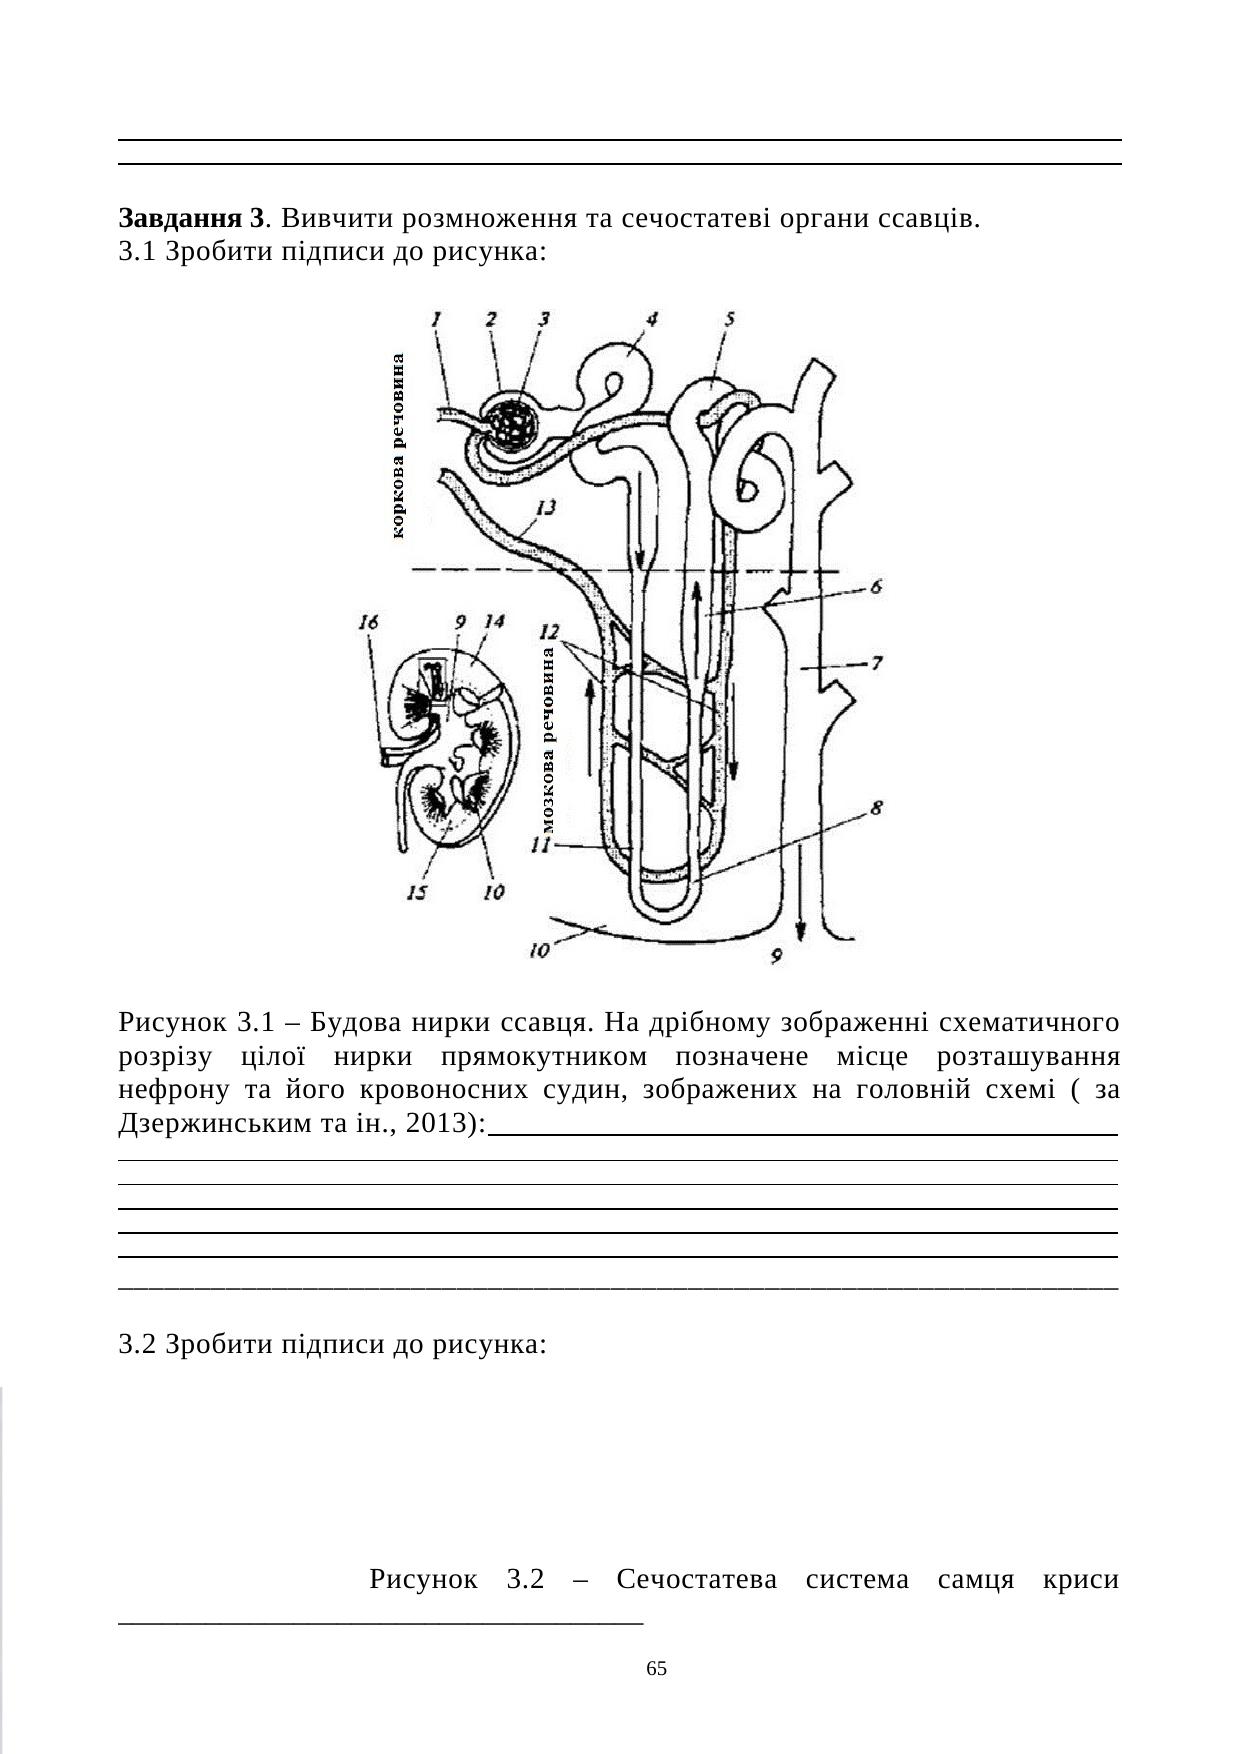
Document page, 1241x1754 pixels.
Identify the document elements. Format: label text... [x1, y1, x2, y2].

text Рисунок 3.2 – Сечостатева система самця криси ____________________________________ [118, 1561, 1122, 1628]
text _________________________________________________________________ [118, 1259, 1122, 1292]
text Завдання 3. Вивчити розмноження та сечостатеві органи ссавців. [118, 200, 1122, 233]
picture [352, 300, 889, 971]
text Рисунок 3.1 – Будова нирки ссавця. На дрібному зображенні схематичного розрізу цілої нирки прямокутником позначене місце розташування нефрону та його кровоносних судин, зображених на головній схемі ( за Дзержинським та ін., 2013): [118, 1004, 1122, 1138]
text 3.1 Зробити підписи до рисунка: [118, 233, 1122, 267]
text 3.2 Зробити підписи до рисунка: [118, 1326, 1122, 1359]
